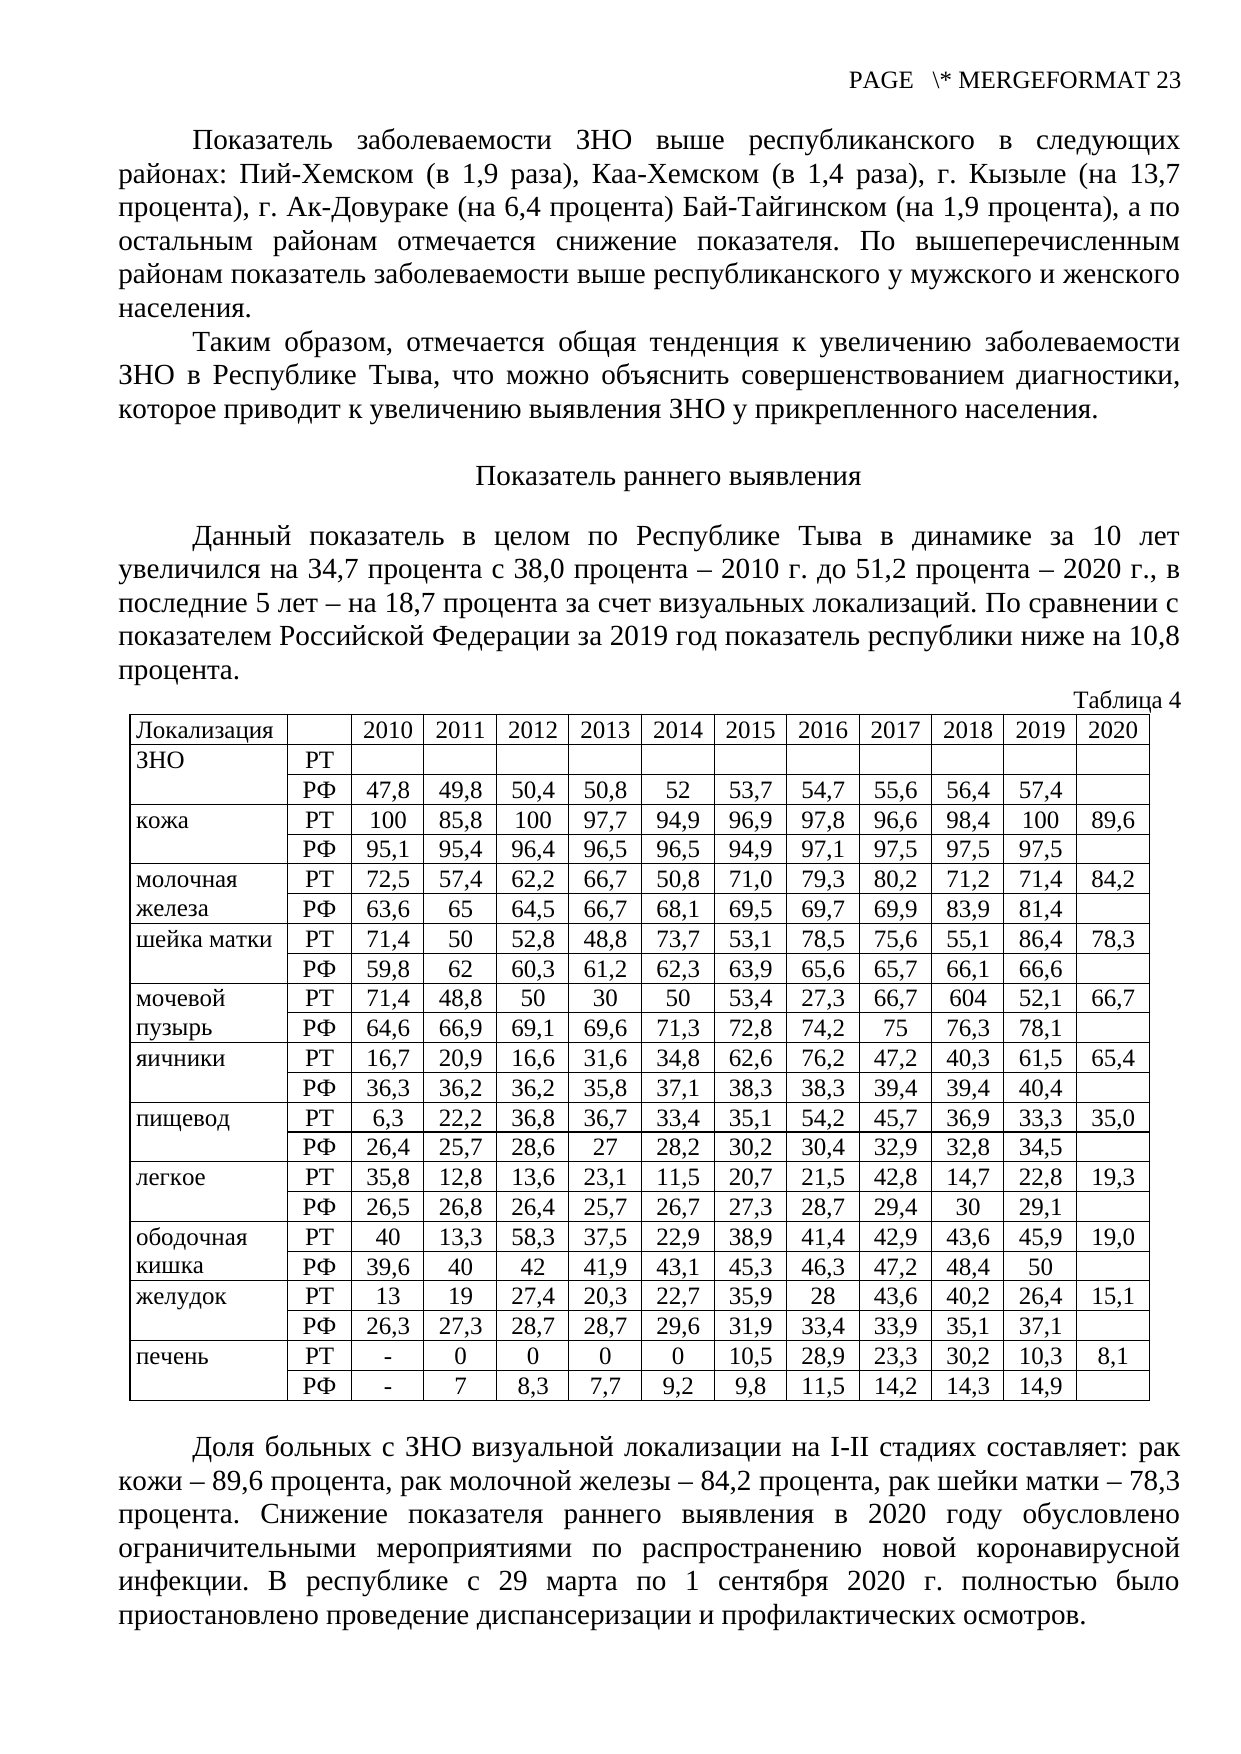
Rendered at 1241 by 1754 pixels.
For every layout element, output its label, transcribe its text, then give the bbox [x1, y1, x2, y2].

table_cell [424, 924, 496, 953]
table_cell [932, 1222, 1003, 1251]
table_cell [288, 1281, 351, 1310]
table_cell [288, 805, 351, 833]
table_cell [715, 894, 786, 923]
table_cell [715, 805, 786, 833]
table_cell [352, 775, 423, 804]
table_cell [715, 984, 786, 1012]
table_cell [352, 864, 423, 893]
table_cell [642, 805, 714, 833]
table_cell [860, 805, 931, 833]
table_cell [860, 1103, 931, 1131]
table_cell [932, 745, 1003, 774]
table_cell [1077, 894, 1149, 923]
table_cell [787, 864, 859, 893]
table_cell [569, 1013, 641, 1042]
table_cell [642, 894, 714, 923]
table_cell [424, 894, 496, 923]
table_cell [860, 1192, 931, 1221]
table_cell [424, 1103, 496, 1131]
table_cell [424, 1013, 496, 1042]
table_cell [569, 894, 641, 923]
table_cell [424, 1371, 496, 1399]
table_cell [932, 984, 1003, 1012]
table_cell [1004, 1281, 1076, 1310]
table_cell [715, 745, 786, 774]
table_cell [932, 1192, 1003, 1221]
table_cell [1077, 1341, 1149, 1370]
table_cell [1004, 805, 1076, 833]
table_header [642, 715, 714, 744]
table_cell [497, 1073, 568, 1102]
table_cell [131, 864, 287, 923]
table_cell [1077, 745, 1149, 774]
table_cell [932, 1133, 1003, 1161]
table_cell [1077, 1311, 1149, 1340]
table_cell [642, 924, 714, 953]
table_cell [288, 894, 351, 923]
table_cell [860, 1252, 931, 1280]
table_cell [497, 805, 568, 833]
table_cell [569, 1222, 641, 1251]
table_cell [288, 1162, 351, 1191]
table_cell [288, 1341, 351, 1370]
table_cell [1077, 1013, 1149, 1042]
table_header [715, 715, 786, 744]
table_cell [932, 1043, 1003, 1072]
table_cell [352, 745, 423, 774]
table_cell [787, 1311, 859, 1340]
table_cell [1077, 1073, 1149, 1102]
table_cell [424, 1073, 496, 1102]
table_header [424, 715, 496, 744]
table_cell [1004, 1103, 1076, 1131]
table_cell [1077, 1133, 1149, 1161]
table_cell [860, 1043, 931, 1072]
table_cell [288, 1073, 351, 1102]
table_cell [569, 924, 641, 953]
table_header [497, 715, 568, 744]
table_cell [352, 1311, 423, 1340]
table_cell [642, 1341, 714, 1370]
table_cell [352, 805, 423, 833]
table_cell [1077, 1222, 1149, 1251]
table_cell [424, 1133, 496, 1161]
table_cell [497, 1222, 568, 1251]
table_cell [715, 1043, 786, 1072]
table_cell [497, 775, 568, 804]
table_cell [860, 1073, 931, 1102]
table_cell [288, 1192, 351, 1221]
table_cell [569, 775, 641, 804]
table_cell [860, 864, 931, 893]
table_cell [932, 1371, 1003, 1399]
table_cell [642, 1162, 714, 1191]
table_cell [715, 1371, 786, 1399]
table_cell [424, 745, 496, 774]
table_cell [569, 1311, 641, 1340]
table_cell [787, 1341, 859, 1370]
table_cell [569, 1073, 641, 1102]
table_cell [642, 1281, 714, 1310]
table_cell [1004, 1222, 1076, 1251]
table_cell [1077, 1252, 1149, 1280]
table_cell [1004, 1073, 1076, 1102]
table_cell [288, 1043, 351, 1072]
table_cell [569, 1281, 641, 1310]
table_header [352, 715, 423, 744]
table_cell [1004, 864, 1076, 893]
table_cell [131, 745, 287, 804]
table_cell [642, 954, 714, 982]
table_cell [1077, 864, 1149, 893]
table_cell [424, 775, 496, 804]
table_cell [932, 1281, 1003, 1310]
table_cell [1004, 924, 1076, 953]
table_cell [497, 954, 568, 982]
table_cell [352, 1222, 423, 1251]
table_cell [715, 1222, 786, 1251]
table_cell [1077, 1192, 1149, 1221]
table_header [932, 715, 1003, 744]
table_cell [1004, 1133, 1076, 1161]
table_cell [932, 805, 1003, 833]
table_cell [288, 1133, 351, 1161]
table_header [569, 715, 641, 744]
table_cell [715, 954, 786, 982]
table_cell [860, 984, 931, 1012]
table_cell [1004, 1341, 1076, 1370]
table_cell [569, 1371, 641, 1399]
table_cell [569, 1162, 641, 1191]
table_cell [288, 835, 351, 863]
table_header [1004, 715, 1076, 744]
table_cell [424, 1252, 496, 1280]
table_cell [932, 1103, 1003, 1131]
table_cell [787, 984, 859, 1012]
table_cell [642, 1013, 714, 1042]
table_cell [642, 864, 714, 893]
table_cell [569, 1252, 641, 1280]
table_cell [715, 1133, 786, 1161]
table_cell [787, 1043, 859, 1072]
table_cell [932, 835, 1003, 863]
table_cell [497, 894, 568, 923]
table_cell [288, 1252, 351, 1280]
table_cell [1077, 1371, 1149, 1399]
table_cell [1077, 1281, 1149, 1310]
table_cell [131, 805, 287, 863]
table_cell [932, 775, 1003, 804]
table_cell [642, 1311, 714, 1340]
text Таблица 4 [118, 686, 1181, 714]
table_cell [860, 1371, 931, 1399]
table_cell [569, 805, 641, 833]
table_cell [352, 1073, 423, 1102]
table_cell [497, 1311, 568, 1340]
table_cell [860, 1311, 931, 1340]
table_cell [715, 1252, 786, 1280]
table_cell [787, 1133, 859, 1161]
text Показатель раннего выявления [118, 458, 1181, 491]
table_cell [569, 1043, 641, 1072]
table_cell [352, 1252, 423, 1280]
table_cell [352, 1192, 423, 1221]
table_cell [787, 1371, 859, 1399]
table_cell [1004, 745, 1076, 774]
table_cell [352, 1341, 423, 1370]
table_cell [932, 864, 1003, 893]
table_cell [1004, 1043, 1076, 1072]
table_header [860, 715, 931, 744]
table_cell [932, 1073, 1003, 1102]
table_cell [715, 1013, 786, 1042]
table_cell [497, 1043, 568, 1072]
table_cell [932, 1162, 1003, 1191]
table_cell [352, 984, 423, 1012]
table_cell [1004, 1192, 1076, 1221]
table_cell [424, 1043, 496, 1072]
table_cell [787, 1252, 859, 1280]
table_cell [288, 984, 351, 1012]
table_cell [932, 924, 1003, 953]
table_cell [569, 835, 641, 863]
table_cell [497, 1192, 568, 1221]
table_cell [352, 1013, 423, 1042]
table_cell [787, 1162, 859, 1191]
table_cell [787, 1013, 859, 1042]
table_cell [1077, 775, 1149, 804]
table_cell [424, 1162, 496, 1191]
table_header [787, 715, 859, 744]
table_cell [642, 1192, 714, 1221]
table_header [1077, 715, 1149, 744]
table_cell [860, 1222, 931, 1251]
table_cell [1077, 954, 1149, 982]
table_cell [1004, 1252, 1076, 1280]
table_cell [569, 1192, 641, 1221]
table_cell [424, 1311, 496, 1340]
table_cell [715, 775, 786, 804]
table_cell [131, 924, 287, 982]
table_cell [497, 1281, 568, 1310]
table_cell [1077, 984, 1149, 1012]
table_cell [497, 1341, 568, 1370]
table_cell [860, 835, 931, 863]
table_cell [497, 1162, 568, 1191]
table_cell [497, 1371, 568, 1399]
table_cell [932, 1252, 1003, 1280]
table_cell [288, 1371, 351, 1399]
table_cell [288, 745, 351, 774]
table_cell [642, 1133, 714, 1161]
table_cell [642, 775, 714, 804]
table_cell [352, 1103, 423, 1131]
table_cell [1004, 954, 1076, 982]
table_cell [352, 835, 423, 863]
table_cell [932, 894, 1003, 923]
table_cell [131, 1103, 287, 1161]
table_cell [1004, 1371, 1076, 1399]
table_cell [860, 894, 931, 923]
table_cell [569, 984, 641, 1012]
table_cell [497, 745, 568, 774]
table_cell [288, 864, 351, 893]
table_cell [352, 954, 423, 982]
text Показатель заболеваемости ЗНО выше республиканского в следующих районах: Пий-Хемском (в 1,9 раза), Каа-Хемском (в 1,4 раза), г. Кызыле (на 13,7 процента), г. Ак-Довураке (на 6,4 процента) Бай-Тайгинском (на 1,9 процента), а по остальным районам отмечается снижение показателя. По вышеперечисленным районам показатель заболеваемости выше республиканского у мужского и женского населения. [118, 122, 1181, 324]
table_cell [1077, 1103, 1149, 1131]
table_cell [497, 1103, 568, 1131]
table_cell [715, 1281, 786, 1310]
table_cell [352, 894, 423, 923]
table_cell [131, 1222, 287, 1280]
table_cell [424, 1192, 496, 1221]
text Таким образом, отмечается общая тенденция к увеличению заболеваемости ЗНО в Республике Тыва, что можно объяснить совершенствованием диагностики, которое приводит к увеличению выявления ЗНО у прикрепленного населения. [118, 324, 1181, 424]
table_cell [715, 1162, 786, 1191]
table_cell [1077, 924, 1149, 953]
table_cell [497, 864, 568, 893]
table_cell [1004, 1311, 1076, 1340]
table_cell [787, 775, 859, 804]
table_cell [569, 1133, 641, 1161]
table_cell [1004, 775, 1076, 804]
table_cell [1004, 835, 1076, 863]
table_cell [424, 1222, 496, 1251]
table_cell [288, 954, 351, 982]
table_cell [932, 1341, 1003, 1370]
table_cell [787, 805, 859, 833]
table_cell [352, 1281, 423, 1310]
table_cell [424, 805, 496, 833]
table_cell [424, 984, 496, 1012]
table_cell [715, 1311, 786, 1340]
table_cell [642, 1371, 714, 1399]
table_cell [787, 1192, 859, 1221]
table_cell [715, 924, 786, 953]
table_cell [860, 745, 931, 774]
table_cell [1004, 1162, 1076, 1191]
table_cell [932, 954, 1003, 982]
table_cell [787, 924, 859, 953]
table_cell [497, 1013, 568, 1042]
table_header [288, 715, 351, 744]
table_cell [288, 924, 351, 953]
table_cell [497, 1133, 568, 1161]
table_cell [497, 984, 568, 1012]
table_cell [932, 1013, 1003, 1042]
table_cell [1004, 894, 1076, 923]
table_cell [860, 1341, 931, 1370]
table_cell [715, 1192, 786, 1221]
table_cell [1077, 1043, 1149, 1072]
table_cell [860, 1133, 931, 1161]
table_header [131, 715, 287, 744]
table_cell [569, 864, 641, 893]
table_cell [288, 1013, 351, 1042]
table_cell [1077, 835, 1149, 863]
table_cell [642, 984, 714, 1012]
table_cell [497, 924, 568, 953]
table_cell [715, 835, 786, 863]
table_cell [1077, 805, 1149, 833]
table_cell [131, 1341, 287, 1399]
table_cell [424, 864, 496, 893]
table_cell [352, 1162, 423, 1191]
text Доля больных с ЗНО визуальной локализации на I-II стадиях составляет: рак кожи – 89,6 процента, рак молочной железы – 84,2 процента, рак шейки матки – 78,3 процента. Снижение показателя раннего выявления в 2020 году обусловлено ограничительными мероприятиями по распространению новой коронавирусной инфекции. В республике с 29 марта по 1 сентября 2020 г. полностью было приостановлено проведение диспансеризации и профилактических осмотров. [118, 1429, 1181, 1631]
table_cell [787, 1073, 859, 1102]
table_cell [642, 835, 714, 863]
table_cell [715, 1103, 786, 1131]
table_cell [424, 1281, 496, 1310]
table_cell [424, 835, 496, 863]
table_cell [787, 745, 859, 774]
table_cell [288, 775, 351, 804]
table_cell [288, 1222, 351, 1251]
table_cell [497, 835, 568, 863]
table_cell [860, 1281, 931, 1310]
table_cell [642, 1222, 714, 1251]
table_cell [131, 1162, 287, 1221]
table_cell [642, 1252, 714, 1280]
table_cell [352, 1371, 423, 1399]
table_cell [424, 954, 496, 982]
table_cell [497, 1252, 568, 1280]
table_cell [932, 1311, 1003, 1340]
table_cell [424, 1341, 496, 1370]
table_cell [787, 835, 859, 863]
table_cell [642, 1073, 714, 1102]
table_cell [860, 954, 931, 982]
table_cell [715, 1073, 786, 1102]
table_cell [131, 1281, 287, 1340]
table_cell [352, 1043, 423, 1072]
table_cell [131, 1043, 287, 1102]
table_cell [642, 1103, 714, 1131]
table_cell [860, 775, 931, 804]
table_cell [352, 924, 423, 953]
text Данный показатель в целом по Республике Тыва в динамике за 10 лет увеличился на 34,7 процента с 38,0 процента – 2010 г. до 51,2 процента – 2020 г., в последние 5 лет – на 18,7 процента за счет визуальных локализаций. По сравнении с показателем Российской Федерации за 2019 год показатель республики ниже на 10,8 процента. [118, 518, 1181, 686]
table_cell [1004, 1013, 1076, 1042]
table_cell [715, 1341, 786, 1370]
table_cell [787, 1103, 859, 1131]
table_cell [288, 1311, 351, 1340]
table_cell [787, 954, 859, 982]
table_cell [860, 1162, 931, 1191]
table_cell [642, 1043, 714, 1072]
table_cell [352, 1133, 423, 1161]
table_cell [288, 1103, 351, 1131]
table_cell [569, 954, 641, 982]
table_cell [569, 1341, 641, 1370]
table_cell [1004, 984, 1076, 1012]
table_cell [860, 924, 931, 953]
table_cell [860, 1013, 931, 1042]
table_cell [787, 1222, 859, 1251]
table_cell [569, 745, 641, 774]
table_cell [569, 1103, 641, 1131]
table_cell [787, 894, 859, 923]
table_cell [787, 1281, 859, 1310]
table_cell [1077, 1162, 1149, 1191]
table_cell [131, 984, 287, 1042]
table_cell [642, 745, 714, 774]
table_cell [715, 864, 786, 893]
